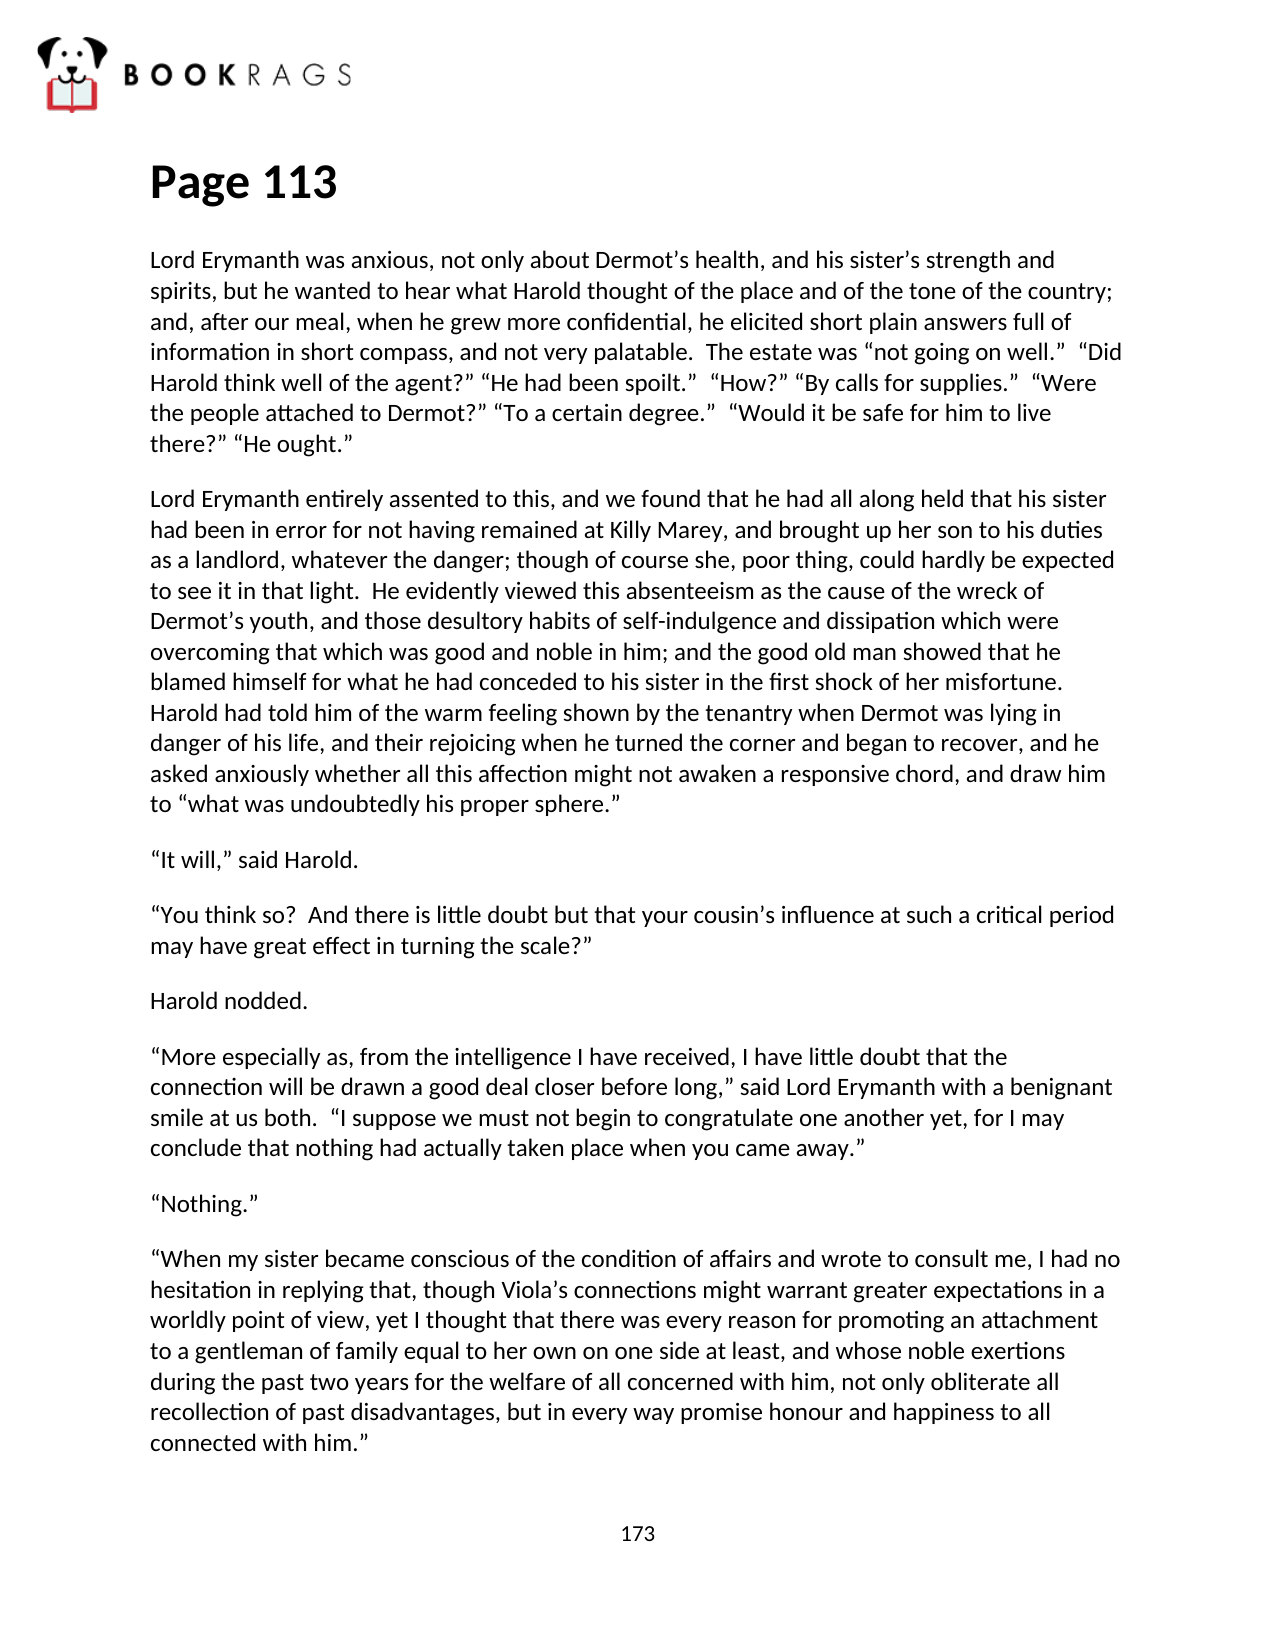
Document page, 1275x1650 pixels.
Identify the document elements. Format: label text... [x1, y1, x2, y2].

text Lord Erymanth was anxious, not only about Dermot’s health, and his sister’s strength and spirits, but he wanted to hear what Harold thought of the place and of the tone of the country; and, after our meal, when he grew more confidential, he elicited short plain answers full of information in short compass, and not very palatable. The estate was “not going on well.” “Did Harold think well of the agent?” “He had been spoilt.” “How?” “By calls for supplies.” “Were the people attached to Dermot?” “To a certain degree.” “Would it be safe for him to live there?” “He ought.” [150, 244, 1125, 458]
text Lord Erymanth entirely assented to this, and we found that he had all along held that his sister had been in error for not having remained at Killy Marey, and brought up her son to his duties as a landlord, whatever the danger; though of course she, poor thing, could hardly be expected to see it in that light. He evidently viewed this absenteeism as the cause of the wreck of Dermot’s youth, and those desultory habits of self-indulgence and dissipation which were overcoming that which was good and noble in him; and the good old man showed that he blamed himself for what he had conceded to his sister in the first shock of her misfortune. Harold had told him of the warm feeling shown by the tenantry when Dermot was lying in danger of his life, and their rejoicing when he turned the corner and began to recover, and he asked anxiously whether all this affection might not awaken a responsive chord, and draw him to “what was undoubtedly his proper sphere.” [150, 483, 1125, 819]
text Harold nodded. [150, 986, 1125, 1016]
text “It will,” said Harold. [150, 844, 1125, 874]
text “When my sister became conscious of the condition of affairs and wrote to consult me, I had no hesitation in replying that, though Viola’s connections might warrant greater expectations in a worldly point of view, yet I thought that there was every reason for promoting an attachment to a gentleman of family equal to her own on one side at least, and whose noble exertions during the past two years for the welfare of all concerned with him, not only obliterate all recollection of past disadvantages, but in every way promise honour and happiness to all connected with him.” [150, 1244, 1125, 1457]
text “More especially as, from the intelligence I have received, I have little doubt that the connection will be drawn a good deal closer before long,” said Lord Erymanth with a benignant smile at us both. “I suppose we must not begin to congratulate one another yet, for I may conclude that nothing had actually taken place when you came away.” [150, 1041, 1125, 1163]
text “Nothing.” [150, 1188, 1125, 1219]
picture [37, 37, 351, 113]
text Page 113 [150, 150, 1125, 211]
text “You think so? And there is little doubt but that your cousin’s influence at such a critical period may have great effect in turning the scale?” [150, 899, 1125, 961]
